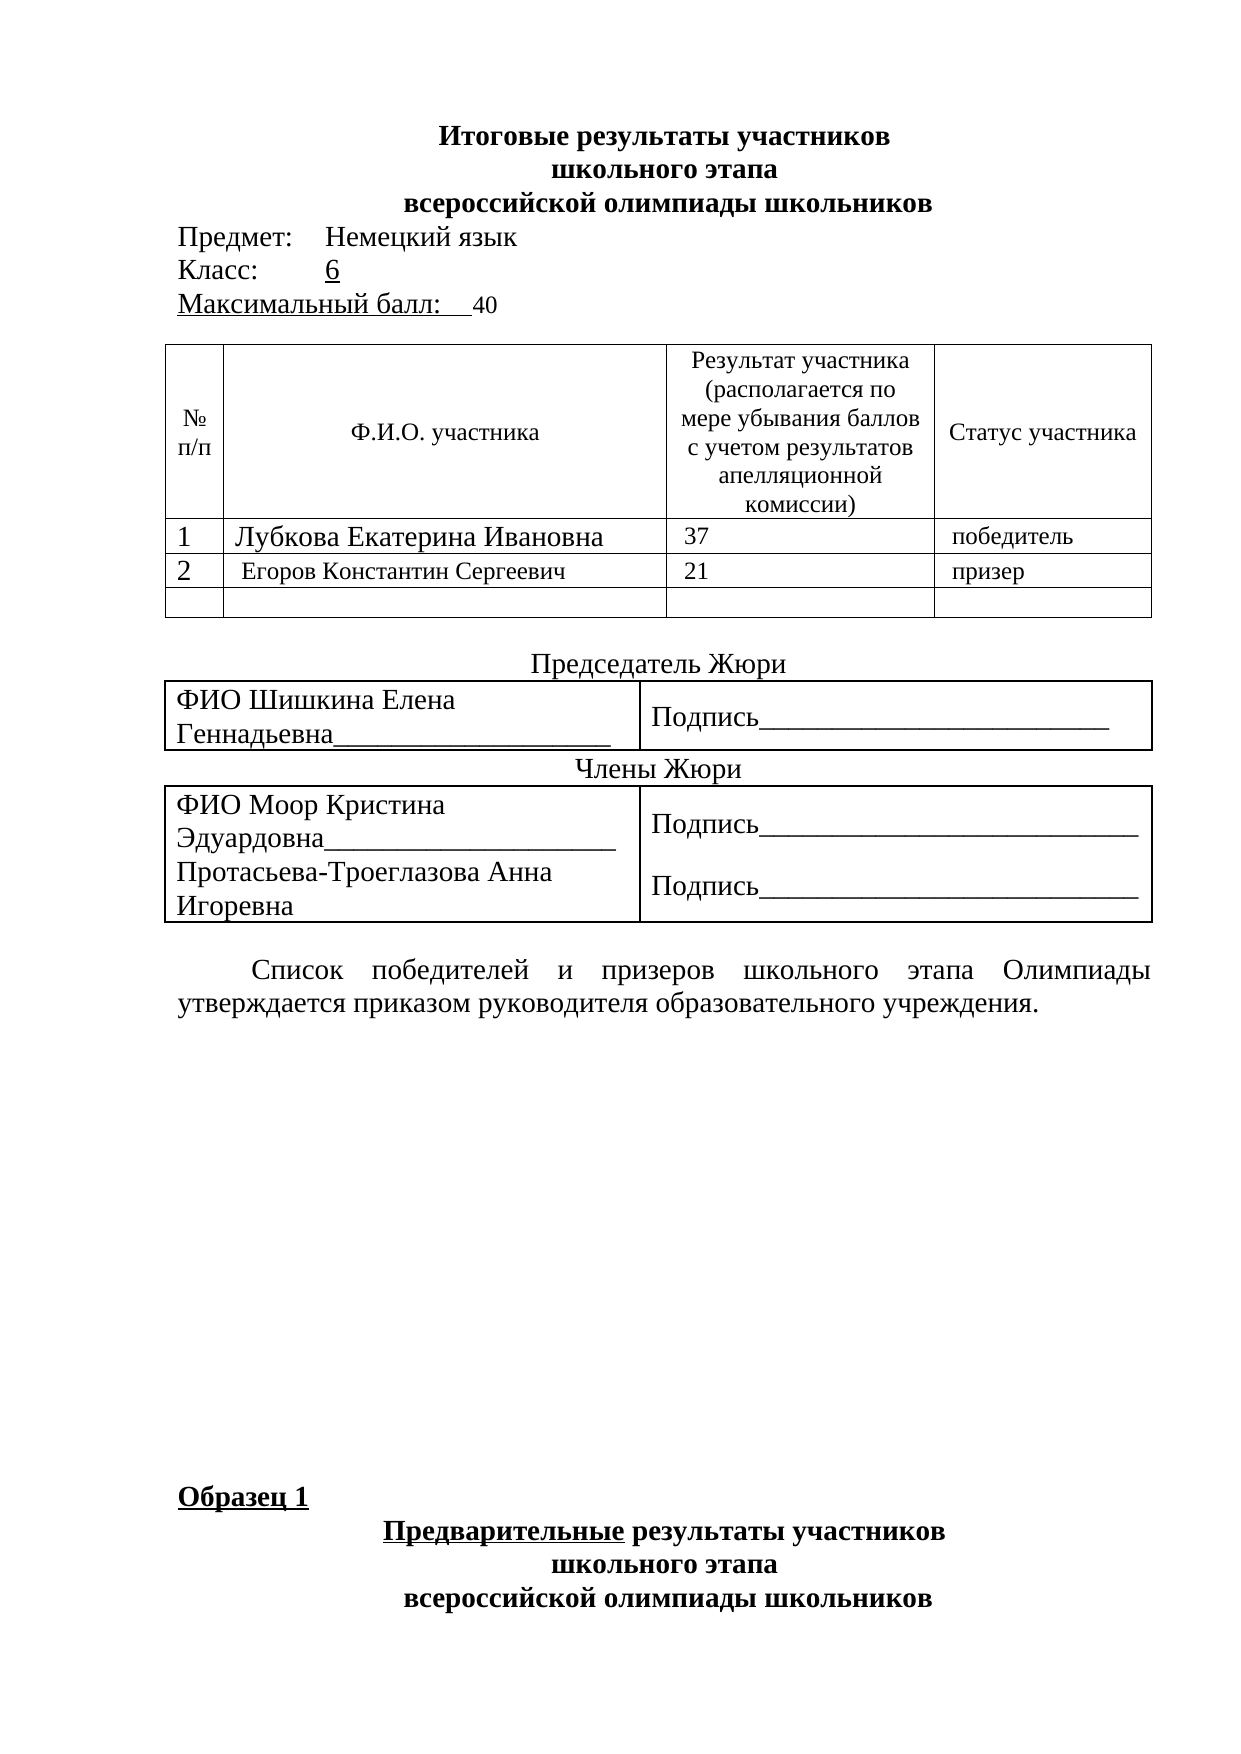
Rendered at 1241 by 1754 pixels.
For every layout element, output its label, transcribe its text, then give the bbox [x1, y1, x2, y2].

table_cell Подпись________________________ [641, 682, 1151, 749]
table_cell [224, 588, 666, 617]
table_cell Члены Жюри [165, 751, 1152, 785]
table_cell Лубкова Екатерина Ивановна [224, 519, 666, 552]
table_cell [667, 588, 934, 617]
text школьного этапа всероссийской олимпиады школьников [177, 1546, 1152, 1613]
table_header Статус участника [935, 345, 1151, 518]
table_header Председатель Жюри [165, 647, 1152, 680]
text Максимальный балл: 40 [177, 286, 1152, 319]
table_cell 1 [166, 519, 223, 552]
table_header Результат участника (располагается по мере убывания баллов с учетом результатов апелляционной комиссии) [667, 345, 934, 518]
table_header № п/п [166, 345, 223, 518]
table_cell призер [935, 554, 1151, 587]
table_cell 2 [166, 554, 223, 587]
text Список победителей и призеров школьного этапа Олимпиады утверждается приказом руководителя образовательного учреждения. [177, 952, 1152, 1019]
text Образец 1 [177, 1479, 1152, 1513]
table_cell [935, 588, 1151, 617]
table_cell ФИО Моор Кристина Эдуардовна____________________ Протасьева-Троеглазова Анна Игоревна [166, 787, 639, 921]
table_cell победитель [935, 519, 1151, 552]
text Предмет: Немецкий язык [177, 219, 1152, 252]
table_cell Подпись__________________________ Подпись__________________________ [641, 787, 1151, 921]
table_cell Егоров Константин Сергеевич [224, 554, 666, 587]
table_cell 37 [667, 519, 934, 552]
table_header Ф.И.О. участника [224, 345, 666, 518]
text Итоговые результаты участников [177, 118, 1152, 152]
text школьного этапа всероссийской олимпиады школьников [177, 152, 1152, 219]
table_cell ФИО Шишкина Елена Геннадьевна___________________ [166, 682, 639, 749]
text Класс: 6 [177, 252, 1152, 286]
table_cell [166, 588, 223, 617]
text Предварительные результаты участников [177, 1513, 1152, 1546]
table_cell 21 [667, 554, 934, 587]
